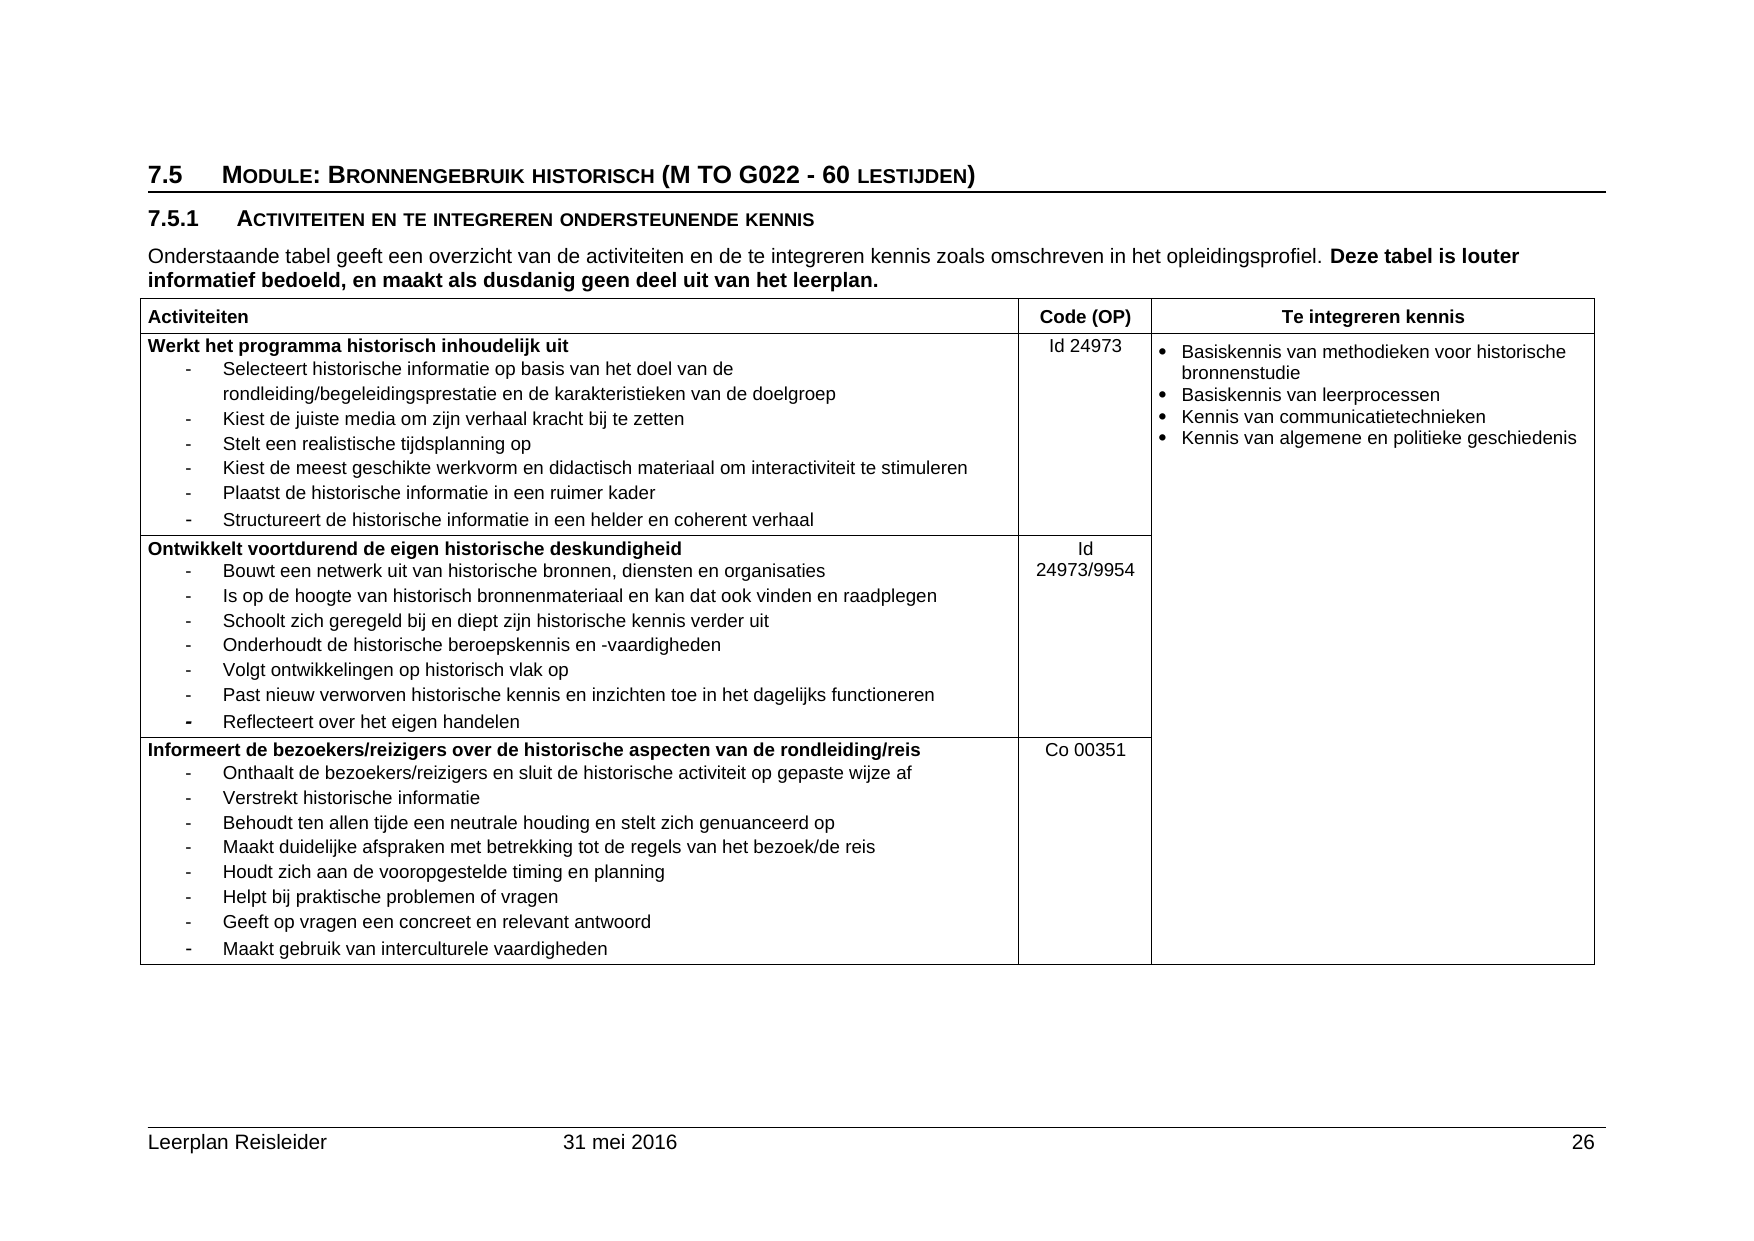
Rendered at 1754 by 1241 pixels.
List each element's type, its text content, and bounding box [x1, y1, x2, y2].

text Onderstaande tabel geeft een overzicht van de activiteiten en de te integreren kennis zoals omschreven in het opleidingsprofiel. Deze tabel is louter informatief bedoeld, en maakt als dusdanig geen deel uit van het leerplan. [148, 244, 1606, 292]
subtitle Activiteiten en te integreren ondersteunende kennis [148, 205, 1606, 231]
table_header Te integreren kennis [1152, 299, 1594, 333]
table_cell Id 24973 [1019, 334, 1151, 535]
table_header Code (OP) [1019, 299, 1151, 333]
table_cell Ontwikkelt voortdurend de eigen historische deskundigheid Bouwt een netwerk uit van historische bronnen, diensten en organisaties Is op de hoogte van historisch bronnenmateriaal en kan dat ook vinden en raadplegen Schoolt zich geregeld bij en diept zijn historische kennis verder uit Onderhoudt de historische beroepskennis en -vaardigheden Volgt ontwikkelingen op historisch vlak op Past nieuw verworven historische kennis en inzichten toe in het dagelijks functioneren Reflecteert over het eigen handelen [141, 536, 1018, 737]
table_cell Informeert de bezoekers/reizigers over de historische aspecten van de rondleiding/reis Onthaalt de bezoekers/reizigers en sluit de historische activiteit op gepaste wijze af Verstrekt historische informatie Behoudt ten allen tijde een neutrale houding en stelt zich genuanceerd op Maakt duidelijke afspraken met betrekking tot de regels van het bezoek/de reis Houdt zich aan de vooropgestelde timing en planning Helpt bij praktische problemen of vragen Geeft op vragen een concreet en relevant antwoord Maakt gebruik van interculturele vaardigheden [141, 738, 1018, 964]
table_cell Werkt het programma historisch inhoudelijk uit Selecteert historische informatie op basis van het doel van de rondleiding/begeleidingsprestatie en de karakteristieken van de doelgroep Kiest de juiste media om zijn verhaal kracht bij te zetten Stelt een realistische tijdsplanning op Kiest de meest geschikte werkvorm en didactisch materiaal om interactiviteit te stimuleren Plaatst de historische informatie in een ruimer kader Structureert de historische informatie in een helder en coherent verhaal [141, 334, 1018, 535]
table_header Activiteiten [141, 299, 1018, 333]
table_cell Co 00351 [1019, 738, 1151, 964]
table_cell Basiskennis van methodieken voor historische bronnenstudie Basiskennis van leerprocessen Kennis van communicatietechnieken Kennis van algemene en politieke geschiedenis [1152, 334, 1594, 964]
table_cell Id 24973/9954 [1019, 536, 1151, 737]
subtitle Module: Bronnengebruik historisch (M TO G022 - 60 lestijden) [148, 160, 1606, 191]
